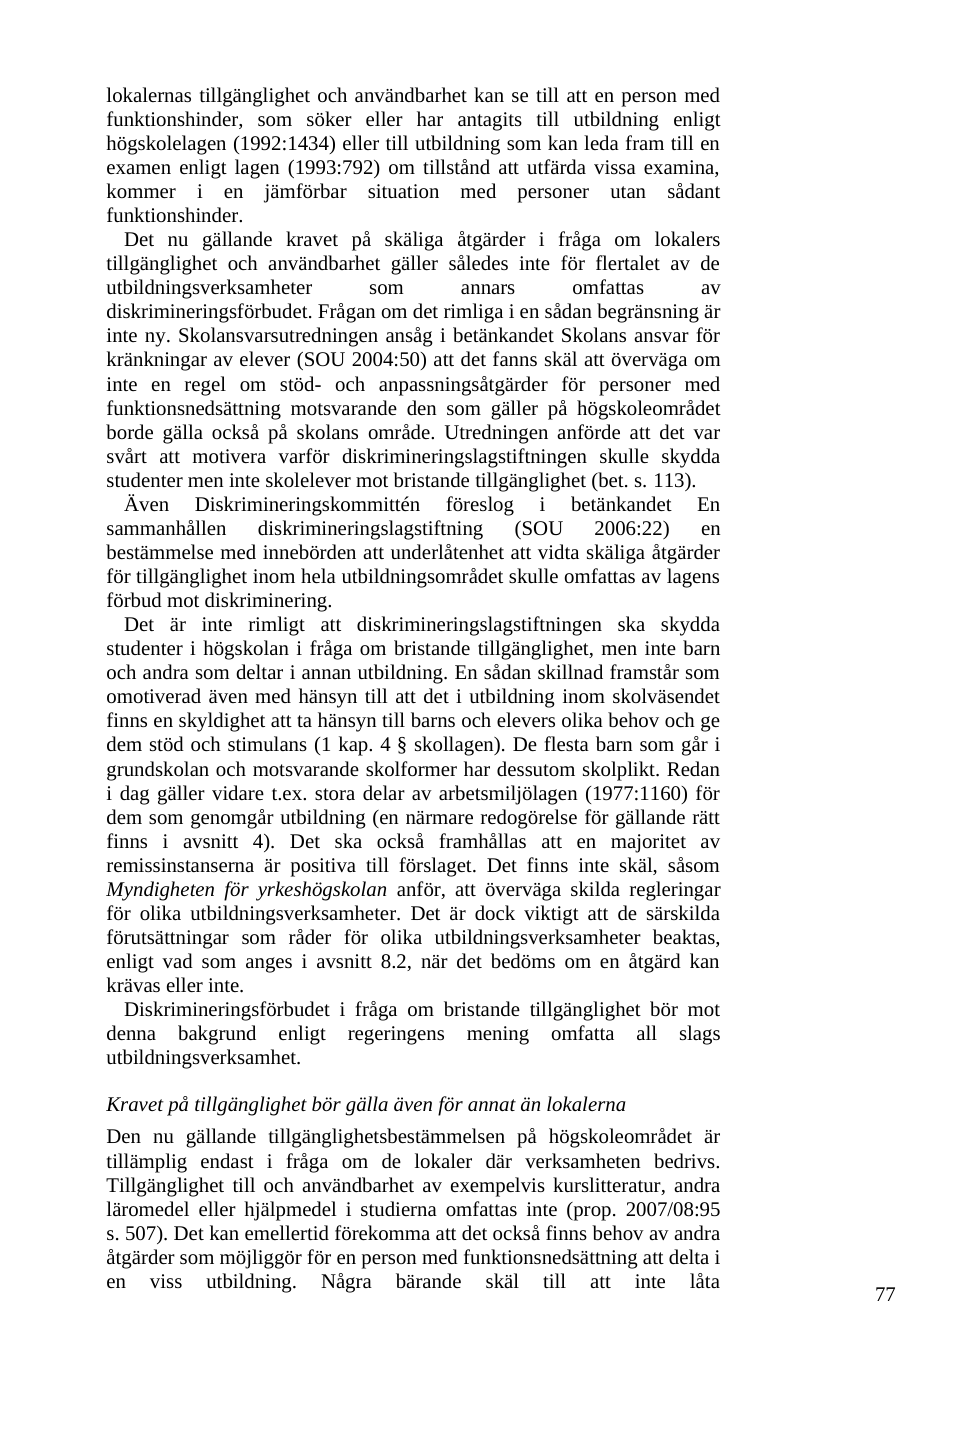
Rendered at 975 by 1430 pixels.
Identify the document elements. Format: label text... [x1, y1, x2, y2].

text Även Diskrimineringskommittén föreslog i betänkandet En sammanhållen diskrimineringslagstiftning (SOU 2006:22) en bestämmelse med innebörden att underlåtenhet att vidta skäliga åtgärder för tillgänglighet inom hela utbildningsområdet skulle omfattas av lagens förbud mot diskriminering. [106, 492, 721, 612]
text Kravet på tillgänglighet bör gälla även för annat än lokalerna [106, 1094, 721, 1116]
text Diskrimineringsförbudet i fråga om bristande tillgänglighet bör mot denna bakgrund enligt regeringens mening omfatta all slags utbildningsverksamhet. [106, 997, 721, 1069]
text Det är inte rimligt att diskrimineringslagstiftningen ska skydda studenter i högskolan i fråga om bristande tillgänglighet, men inte barn och andra som deltar i annan utbildning. En sådan skillnad framstår som omotiverad även med hänsyn till att det i utbildning inom skolväsendet finns en skyldighet att ta hänsyn till barns och elevers olika behov och ge dem stöd och stimulans (1 kap. 4 § skollagen). De flesta barn som går i grundskolan och motsvarande skolformer har dessutom skolplikt. Redan i dag gäller vidare t.ex. stora delar av arbetsmiljölagen (1977:1160) för dem som genomgår utbildning (en närmare redogörelse för gällande rätt finns i avsnitt 4). Det ska också framhållas att en majoritet av remissinstanserna är positiva till förslaget. Det finns inte skäl, såsom Myndigheten för yrkeshögskolan anför, att överväga skilda regleringar för olika utbildningsverksamheter. Det är dock viktigt att de särskilda förutsättningar som råder för olika utbildningsverksamheter beaktas, enligt vad som anges i avsnitt 8.2, när det bedöms om en åtgärd kan krävas eller inte. [106, 612, 721, 997]
text Det nu gällande kravet på skäliga åtgärder i fråga om lokalers tillgänglighet och användbarhet gäller således inte för flertalet av de utbildningsverksamheter som annars omfattas av diskrimineringsförbudet. Frågan om det rimliga i en sådan begränsning är inte ny. Skolansvarsutredningen ansåg i betänkandet Skolans ansvar för kränkningar av elever (SOU 2004:50) att det fanns skäl att överväga om inte en regel om stöd- och anpassningsåtgärder för personer med funktionsnedsättning motsvarande den som gäller på högskoleområdet borde gälla också på skolans område. Utredningen anförde att det var svårt att motivera varför diskrimineringslagstiftningen skulle skydda studenter men inte skolelever mot bristande tillgänglighet (bet. s. 113). [106, 227, 721, 492]
